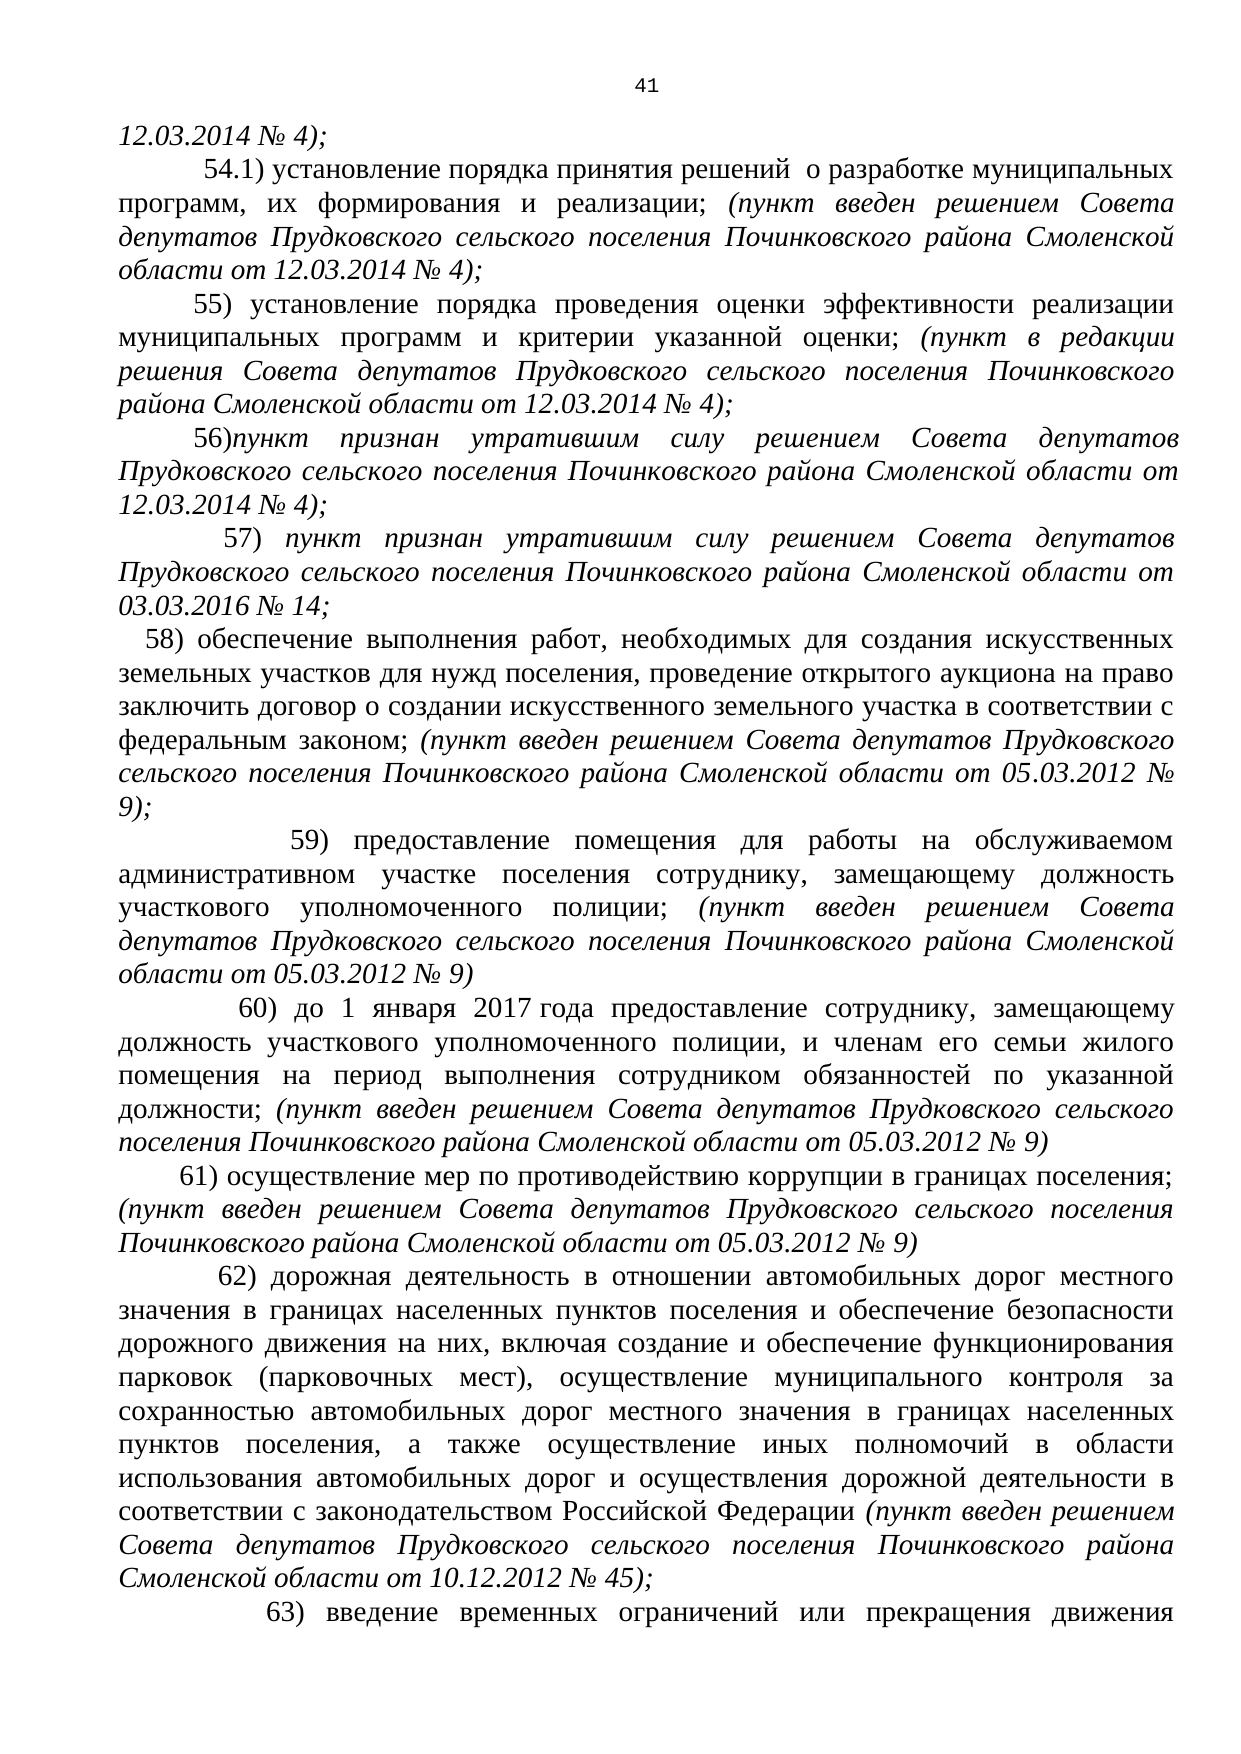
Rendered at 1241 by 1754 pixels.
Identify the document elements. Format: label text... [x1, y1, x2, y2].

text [118, 1594, 1175, 1627]
text 58) обеспечение выполнения работ, необходимых для создания искусственных земельных участков для нужд поселения, проведение открытого аукциона на право заключить договор о создании искусственного земельного участка в соответствии с федеральным законом; (пункт введен решением Совета депутатов Прудковского сельского поселения Починковского района Смоленской области от 05.03.2012 № 9); [118, 621, 1175, 822]
text 56)пункт признан утратившим силу решением Совета депутатов Прудковского сельского поселения Починковского района Смоленской области от 12.03.2014 № 4); [118, 420, 1181, 521]
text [118, 118, 1175, 152]
text 62) дорожная деятельность в отношении автомобильных дорог местного значения в границах населенных пунктов поселения и обеспечение безопасности дорожного движения на них, включая создание и обеспечение функционирования парковок (парковочных мест), осуществление муниципального контроля за сохранностью автомобильных дорог местного значения в границах населенных пунктов поселения, а также осуществление иных полномочий в области использования автомобильных дорог и осуществления дорожной деятельности в соответствии с законодательством Российской Федерации (пункт введен решением Совета депутатов Прудковского сельского поселения Починковского района Смоленской области от 10.12.2012 № 45); [118, 1258, 1175, 1594]
text 55) установление порядка проведения оценки эффективности реализации муниципальных программ и критерии указанной оценки; (пункт в редакции решения Совета депутатов Прудковского сельского поселения Починковского района Смоленской области от 12.03.2014 № 4); [118, 286, 1175, 420]
text 61) осуществление мер по противодействию коррупции в границах поселения; (пункт введен решением Совета депутатов Прудковского сельского поселения Починковского района Смоленской области от 05.03.2012 № 9) [118, 1158, 1175, 1258]
text 60) до 1 января 2017 года предоставление сотруднику, замещающему должность участкового уполномоченного полиции, и членам его семьи жилого помещения на период выполнения сотрудником обязанностей по указанной должности; (пункт введен решением Совета депутатов Прудковского сельского поселения Починковского района Смоленской области от 05.03.2012 № 9) [118, 990, 1175, 1158]
text 59) предоставление помещения для работы на обслуживаемом административном участке поселения сотруднику, замещающему должность участкового уполномоченного полиции; (пункт введен решением Совета депутатов Прудковского сельского поселения Починковского района Смоленской области от 05.03.2012 № 9) [118, 822, 1175, 990]
text 57) пункт признан утратившим силу решением Совета депутатов Прудковского сельского поселения Починковского района Смоленской области от 03.03.2016 № 14; [118, 521, 1175, 621]
text 54.1) установление порядка принятия решений о разработке муниципальных программ, их формирования и реализации; (пункт введен решением Совета депутатов Прудковского сельского поселения Починковского района Смоленской области от 12.03.2014 № 4); [118, 152, 1175, 286]
